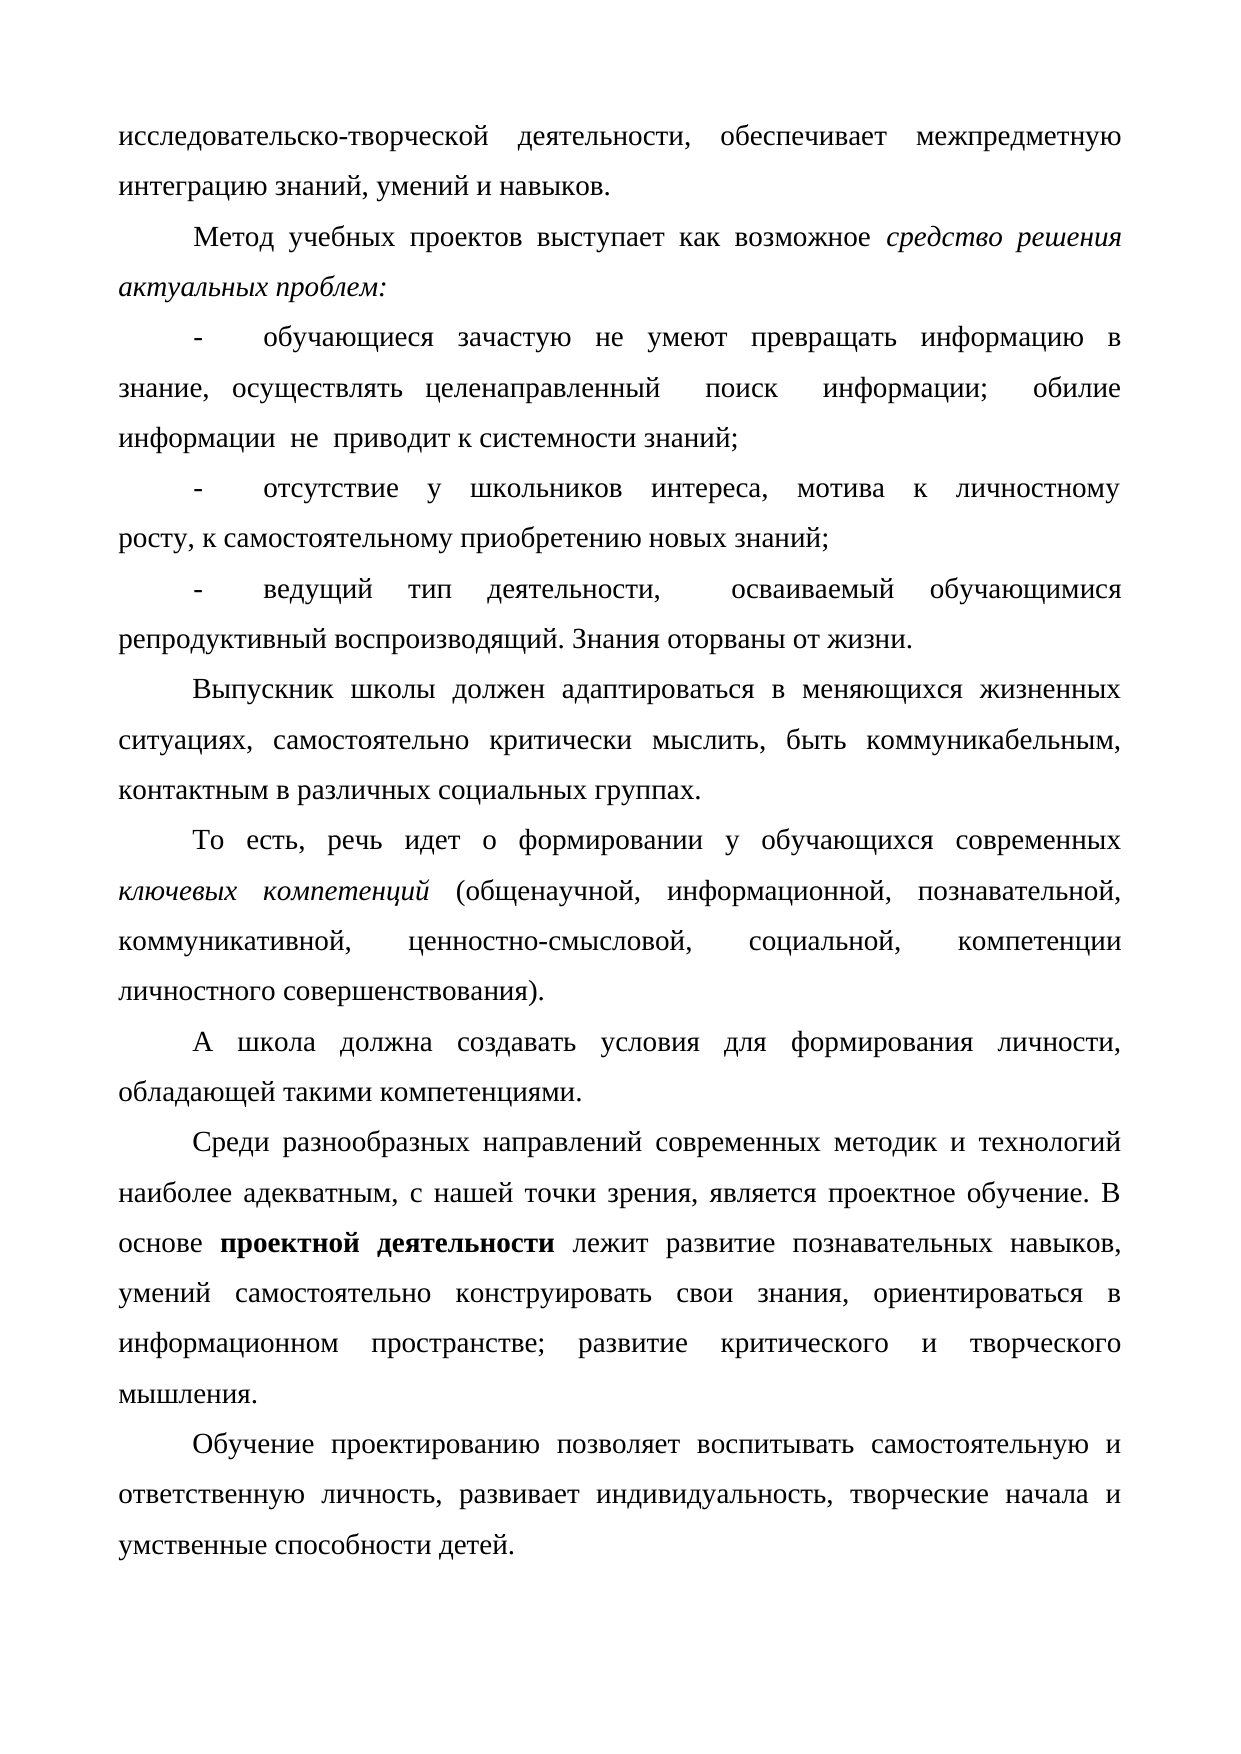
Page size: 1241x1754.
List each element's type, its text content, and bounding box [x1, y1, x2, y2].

list ведущий тип деятельности, осваиваемый обучающимися репродуктивный воспроизводящий. Знания оторваны от жизни. [118, 571, 1122, 655]
text То есть, речь идет о формировании у обучающихся современных ключевых компетенций (общенаучной, информационной, познавательной, коммуникативной, ценностно-смысловой, социальной, компетенции личностного совершенствования). [118, 822, 1122, 1007]
text Обучение проектированию позволяет воспитывать самостоятельную и ответственную личность, развивает индивидуальность, творческие начала и умственные способности детей. [118, 1426, 1122, 1560]
list обучающиеся зачастую не умеют превращать информацию в знание, осуществлять целенаправленный поиск информации; обилие информации не приводит к системности знаний; [118, 319, 1122, 453]
text Среди разнообразных направлений современных методик и технологий наиболее адекватным, с нашей точки зрения, является проектное обучение. В основе проектной деятельности лежит развитие познавательных навыков, умений самостоятельно конструировать свои знания, ориентироваться в информационном пространстве; развитие критического и творческого мышления. [118, 1124, 1122, 1409]
text А школа должна создавать условия для формирования личности, обладающей такими компетенциями. [118, 1024, 1122, 1108]
text Метод учебных проектов выступает как возможное средство решения актуальных проблем: [118, 219, 1122, 303]
list отсутствие у школьников интереса, мотива к личностному росту, к самостоятельному приобретению новых знаний; [118, 470, 1122, 554]
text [118, 118, 1122, 202]
text Выпускник школы должен адаптироваться в меняющихся жизненных ситуациях, самостоятельно критически мыслить, быть коммуникабельным, контактным в различных социальных группах. [118, 672, 1122, 806]
